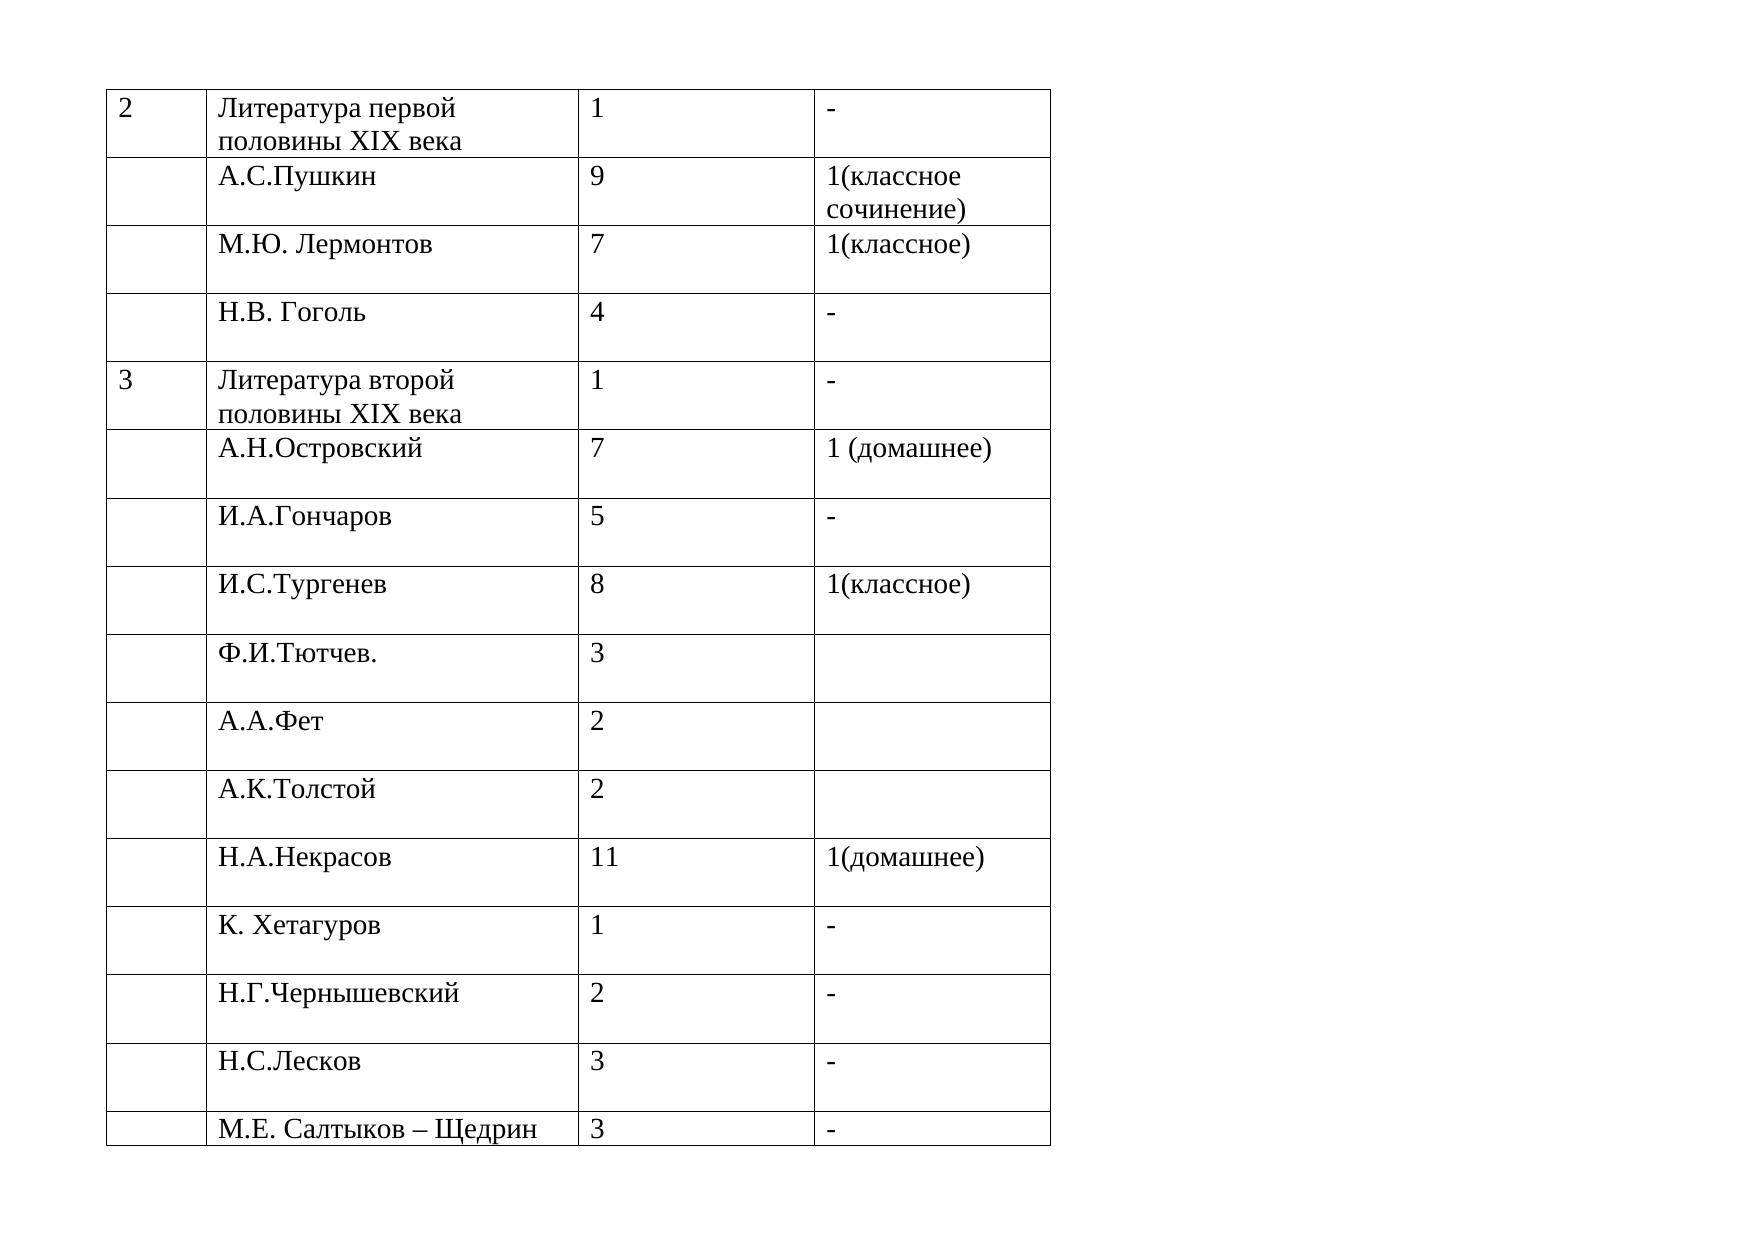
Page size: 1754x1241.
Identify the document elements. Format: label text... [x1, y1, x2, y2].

table_cell [107, 226, 206, 293]
table_cell 5 [579, 499, 814, 566]
table_cell 3 [579, 635, 814, 702]
table_cell Н.А.Некрасов [207, 839, 578, 906]
table_cell [107, 771, 206, 838]
table_cell М.Ю. Лермонтов [207, 226, 578, 293]
table_cell И.С.Тургенев [207, 567, 578, 634]
table_cell [815, 635, 1050, 702]
table_cell 9 [579, 158, 814, 225]
table_cell 3 [107, 362, 206, 429]
table_cell [107, 975, 206, 1042]
table_cell [107, 430, 206, 497]
table_cell 2 [579, 975, 814, 1042]
table_cell [107, 839, 206, 906]
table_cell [207, 1112, 578, 1145]
table_cell [107, 703, 206, 770]
table_cell [107, 499, 206, 566]
table_cell 2 [579, 771, 814, 838]
table_cell 3 [579, 1112, 814, 1145]
table_cell - [815, 499, 1050, 566]
table_cell 1 [579, 362, 814, 429]
table_cell А.А.Фет [207, 703, 578, 770]
table_cell 2 [579, 703, 814, 770]
table_cell [107, 635, 206, 702]
table_cell - [815, 1112, 1050, 1145]
table_cell [107, 158, 206, 225]
table_cell А.С.Пушкин [207, 158, 578, 225]
table_cell Н.В. Гоголь [207, 294, 578, 361]
table_cell [107, 1044, 206, 1111]
table_cell Ф.И.Тютчев. [207, 635, 578, 702]
table_cell 1 [579, 90, 814, 157]
table_cell [107, 294, 206, 361]
table_cell - [815, 907, 1050, 974]
table_cell Литература первой половины XIX века [207, 90, 578, 157]
table_cell - [815, 294, 1050, 361]
table_cell 2 [107, 90, 206, 157]
table_cell 1(классное) [815, 226, 1050, 293]
table_cell А.Н.Островский [207, 430, 578, 497]
table_cell И.А.Гончаров [207, 499, 578, 566]
table_cell 1 [579, 907, 814, 974]
table_cell 7 [579, 226, 814, 293]
table_cell А.К.Толстой [207, 771, 578, 838]
table_cell 7 [579, 430, 814, 497]
table_cell Н.Г.Чернышевский [207, 975, 578, 1042]
table_cell 11 [579, 839, 814, 906]
table_cell 8 [579, 567, 814, 634]
table_cell Н.С.Лесков [207, 1044, 578, 1111]
table_cell [107, 907, 206, 974]
table_cell [107, 567, 206, 634]
table_cell - [815, 975, 1050, 1042]
table_cell [815, 703, 1050, 770]
table_cell 3 [579, 1044, 814, 1111]
table_cell [815, 771, 1050, 838]
table_cell 1 (домашнее) [815, 430, 1050, 497]
table_cell - [815, 362, 1050, 429]
table_cell [107, 1112, 206, 1145]
table_cell 1(классное сочинение) [815, 158, 1050, 225]
table_cell Литература второй половины XIX века [207, 362, 578, 429]
table_cell 1(домашнее) [815, 839, 1050, 906]
table_cell 4 [579, 294, 814, 361]
table_cell 1(классное) [815, 567, 1050, 634]
table_cell - [815, 90, 1050, 157]
table_cell К. Хетагуров [207, 907, 578, 974]
table_cell - [815, 1044, 1050, 1111]
